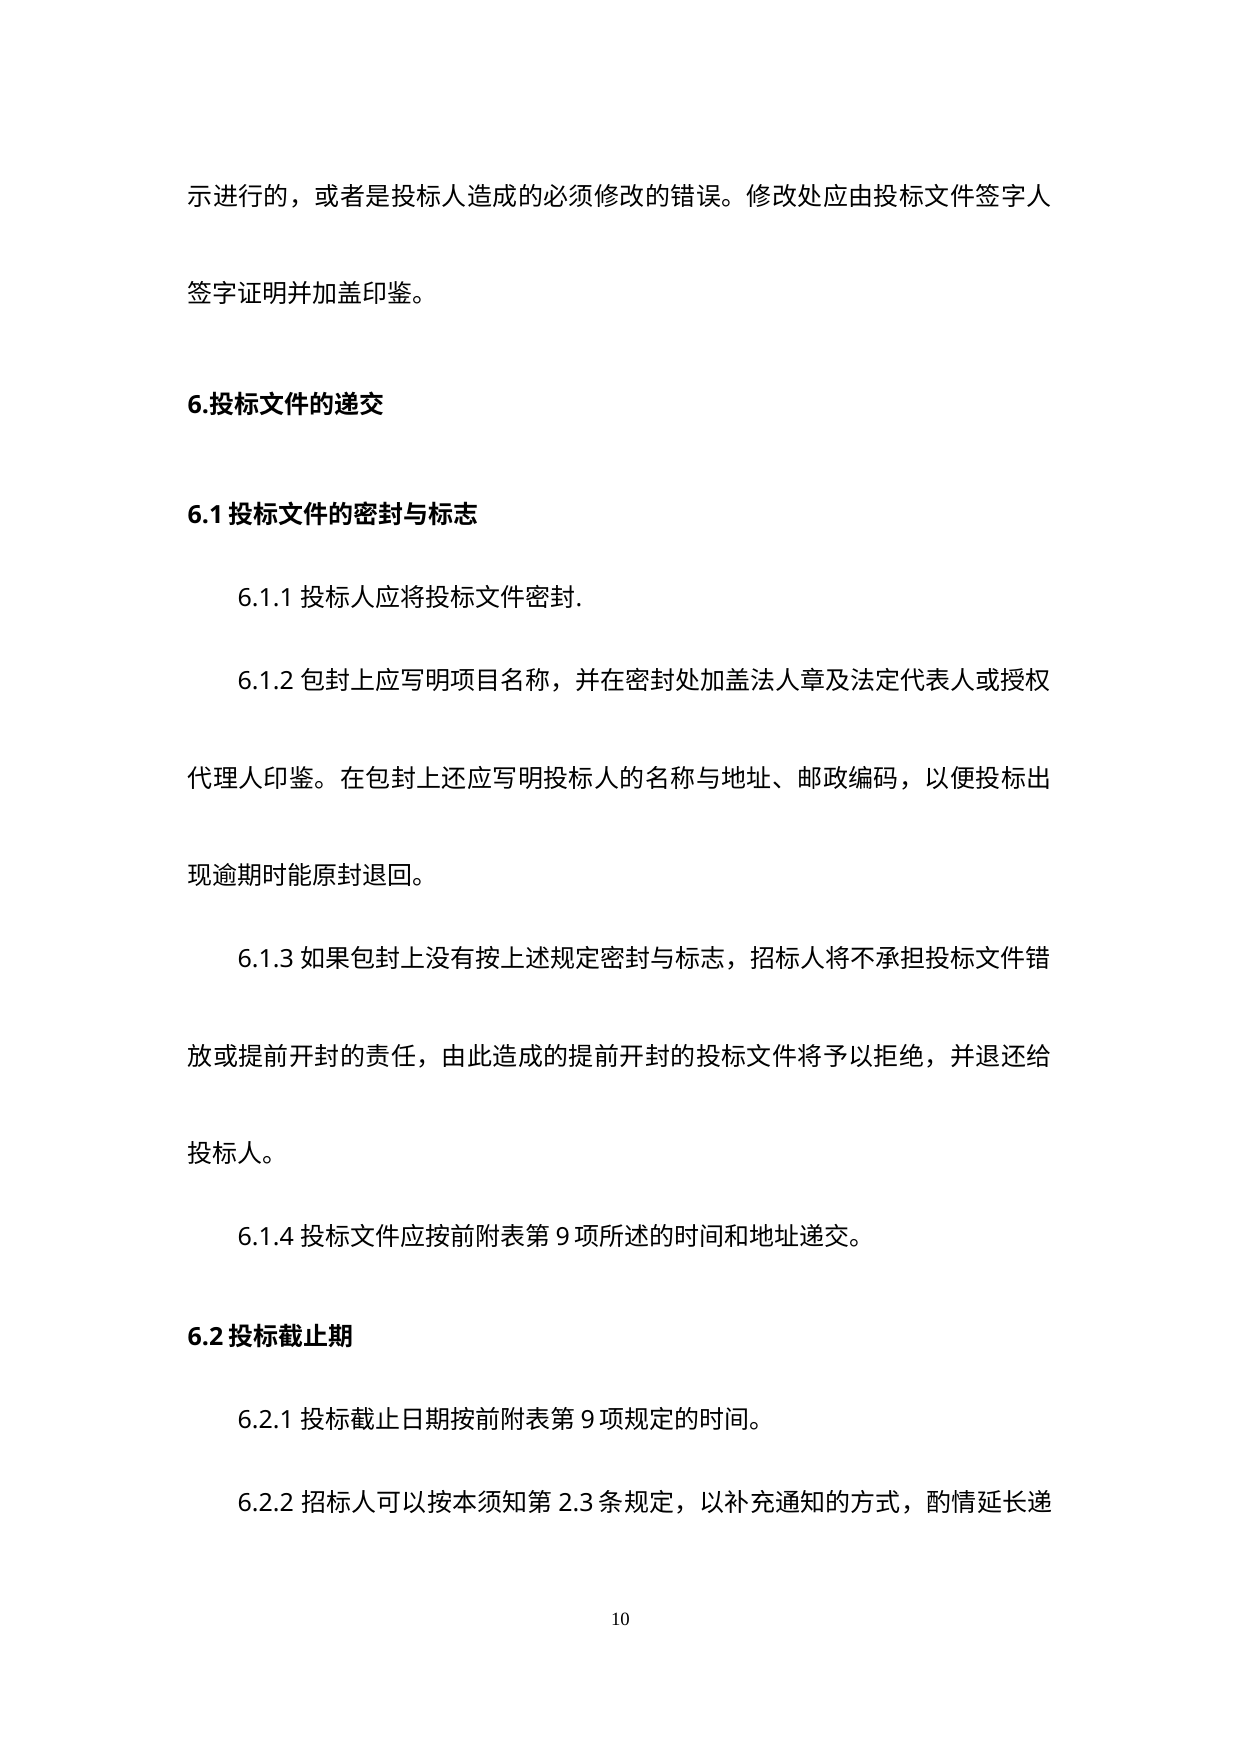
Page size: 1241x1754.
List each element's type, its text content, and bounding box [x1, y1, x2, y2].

text 6.1.3 如果包封上没有按上述规定密封与标志，招标人将不承担投标文件错放或提前开封的责任，由此造成的提前开封的投标文件将予以拒绝，并退还给投标人。 [187, 924, 1053, 1184]
text 6.2投标截止期 [187, 1302, 1053, 1367]
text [187, 1468, 1053, 1533]
text 6.1.4 投标文件应按前附表第9项所述的时间和地址递交。 [187, 1202, 1053, 1267]
text 6.1.1 投标人应将投标文件密封. [187, 563, 1053, 628]
text 6.1.2 包封上应写明项目名称，并在密封处加盖法人章及法定代表人或授权代理人印鉴。在包封上还应写明投标人的名称与地址、邮政编码，以便投标出现逾期时能原封退回。 [187, 646, 1053, 906]
text 6.1投标文件的密封与标志 [187, 480, 1053, 545]
text 6.2.1 投标截止日期按前附表第9项规定的时间。 [187, 1385, 1053, 1450]
subtitle 6.投标文件的递交 [187, 370, 1053, 435]
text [187, 162, 1053, 324]
